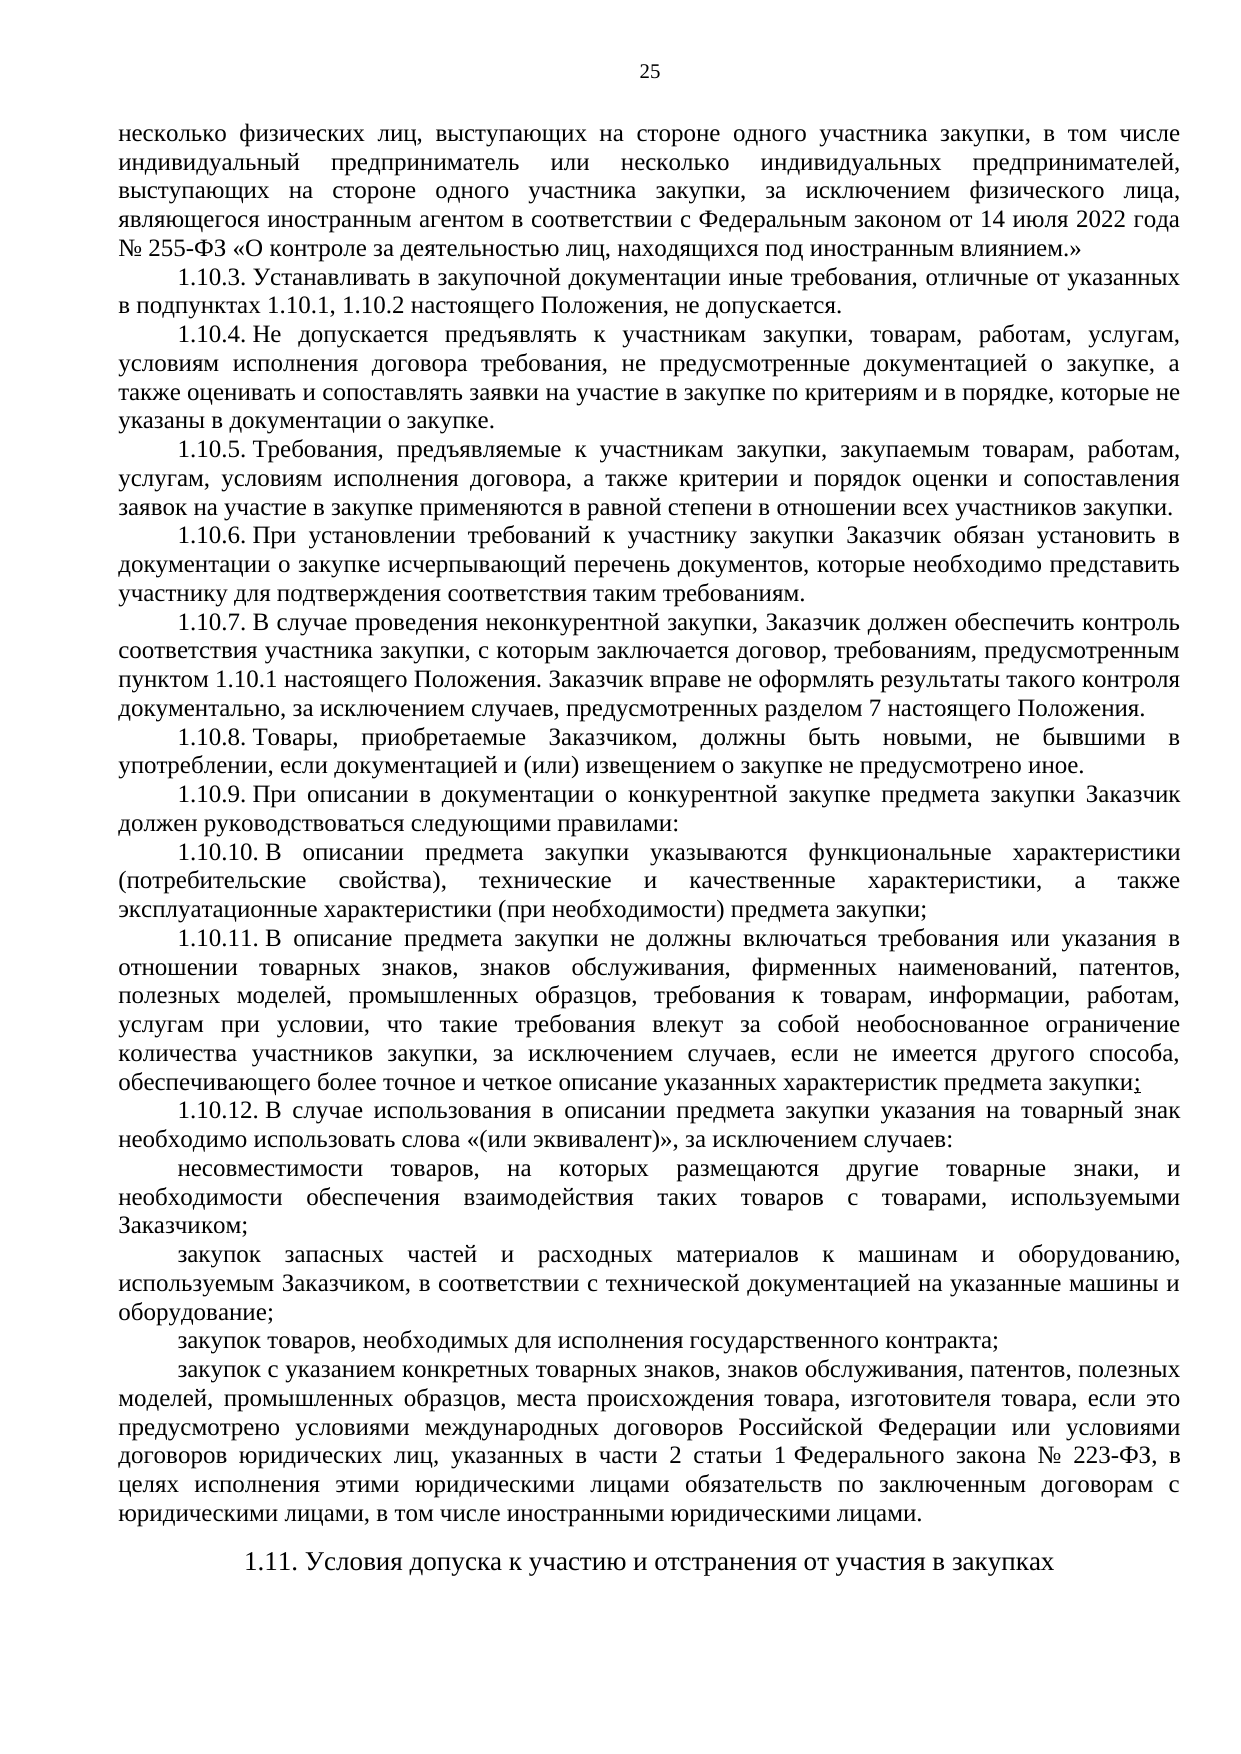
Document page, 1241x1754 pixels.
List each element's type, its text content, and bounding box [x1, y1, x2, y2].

text 1.10.12. В случае использования в описании предмета закупки указания на товарный знак необходимо использовать слова «(или эквивалент)», за исключением случаев: [118, 1096, 1181, 1153]
subtitle 1.11. Условия допуска к участию и отстранения от участия в закупках [118, 1552, 1181, 1575]
text закупок товаров, необходимых для исполнения государственного контракта; [118, 1326, 1181, 1354]
text 1.10.10. В описании предмета закупки указываются функциональные характеристики (потребительские свойства), технические и качественные характеристики, а также эксплуатационные характеристики (при необходимости) предмета закупки; [118, 837, 1181, 923]
text 1.10.9. При описании в документации о конкурентной закупке предмета закупки Заказчик должен руководствоваться следующими правилами: [118, 779, 1181, 837]
text 1.10.6. При установлении требований к участнику закупки Заказчик обязан установить в документации о закупке исчерпывающий перечень документов, которые необходимо представить участнику для подтверждения соответствия таким требованиям. [118, 521, 1181, 607]
text несовместимости товаров, на которых размещаются другие товарные знаки, и необходимости обеспечения взаимодействия таких товаров с товарами, используемыми Заказчиком; [118, 1153, 1181, 1239]
text закупок с указанием конкретных товарных знаков, знаков обслуживания, патентов, полезных моделей, промышленных образцов, места происхождения товара, изготовителя товара, если это предусмотрено условиями международных договоров Российской Федерации или условиями договоров юридических лиц, указанных в части 2 статьи 1 Федерального закона № 223-ФЗ, в целях исполнения этими юридическими лицами обязательств по заключенным договорам с юридическими лицами, в том числе иностранными юридическими лицами. [118, 1354, 1181, 1527]
text 1.10.3. Устанавливать в закупочной документации иные требования, отличные от указанных в подпунктах 1.10.1, 1.10.2 настоящего Положения, не допускается. [118, 262, 1181, 319]
text 1.10.7. В случае проведения неконкурентной закупки, Заказчик должен обеспечить контроль соответствия участника закупки, с которым заключается договор, требованиям, предусмотренным пунктом 1.10.1 настоящего Положения. Заказчик вправе не оформлять результаты такого контроля документально, за исключением случаев, предусмотренных разделом 7 настоящего Положения. [118, 607, 1181, 722]
text 1.10.4. Не допускается предъявлять к участникам закупки, товарам, работам, услугам, условиям исполнения договора требования, не предусмотренные документацией о закупке, а также оценивать и сопоставлять заявки на участие в закупке по критериям и в порядке, которые не указаны в документации о закупке. [118, 319, 1181, 434]
text закупок запасных частей и расходных материалов к машинам и оборудованию, используемым Заказчиком, в соответствии с технической документацией на указанные машины и оборудование; [118, 1239, 1181, 1326]
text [118, 118, 1181, 262]
text 1.10.11. В описание предмета закупки не должны включаться требования или указания в отношении товарных знаков, знаков обслуживания, фирменных наименований, патентов, полезных моделей, промышленных образцов, требования к товарам, информации, работам, услугам при условии, что такие требования влекут за собой необоснованное ограничение количества участников закупки, за исключением случаев, если не имеется другого способа, обеспечивающего более точное и четкое описание указанных характеристик предмета закупки; [118, 923, 1181, 1096]
text 1.10.5. Требования, предъявляемые к участникам закупки, закупаемым товарам, работам, услугам, условиям исполнения договора, а также критерии и порядок оценки и сопоставления заявок на участие в закупке применяются в равной степени в отношении всех участников закупки. [118, 434, 1181, 521]
text 1.10.8. Товары, приобретаемые Заказчиком, должны быть новыми, не бывшими в употреблении, если документацией и (или) извещением о закупке не предусмотрено иное. [118, 722, 1181, 779]
